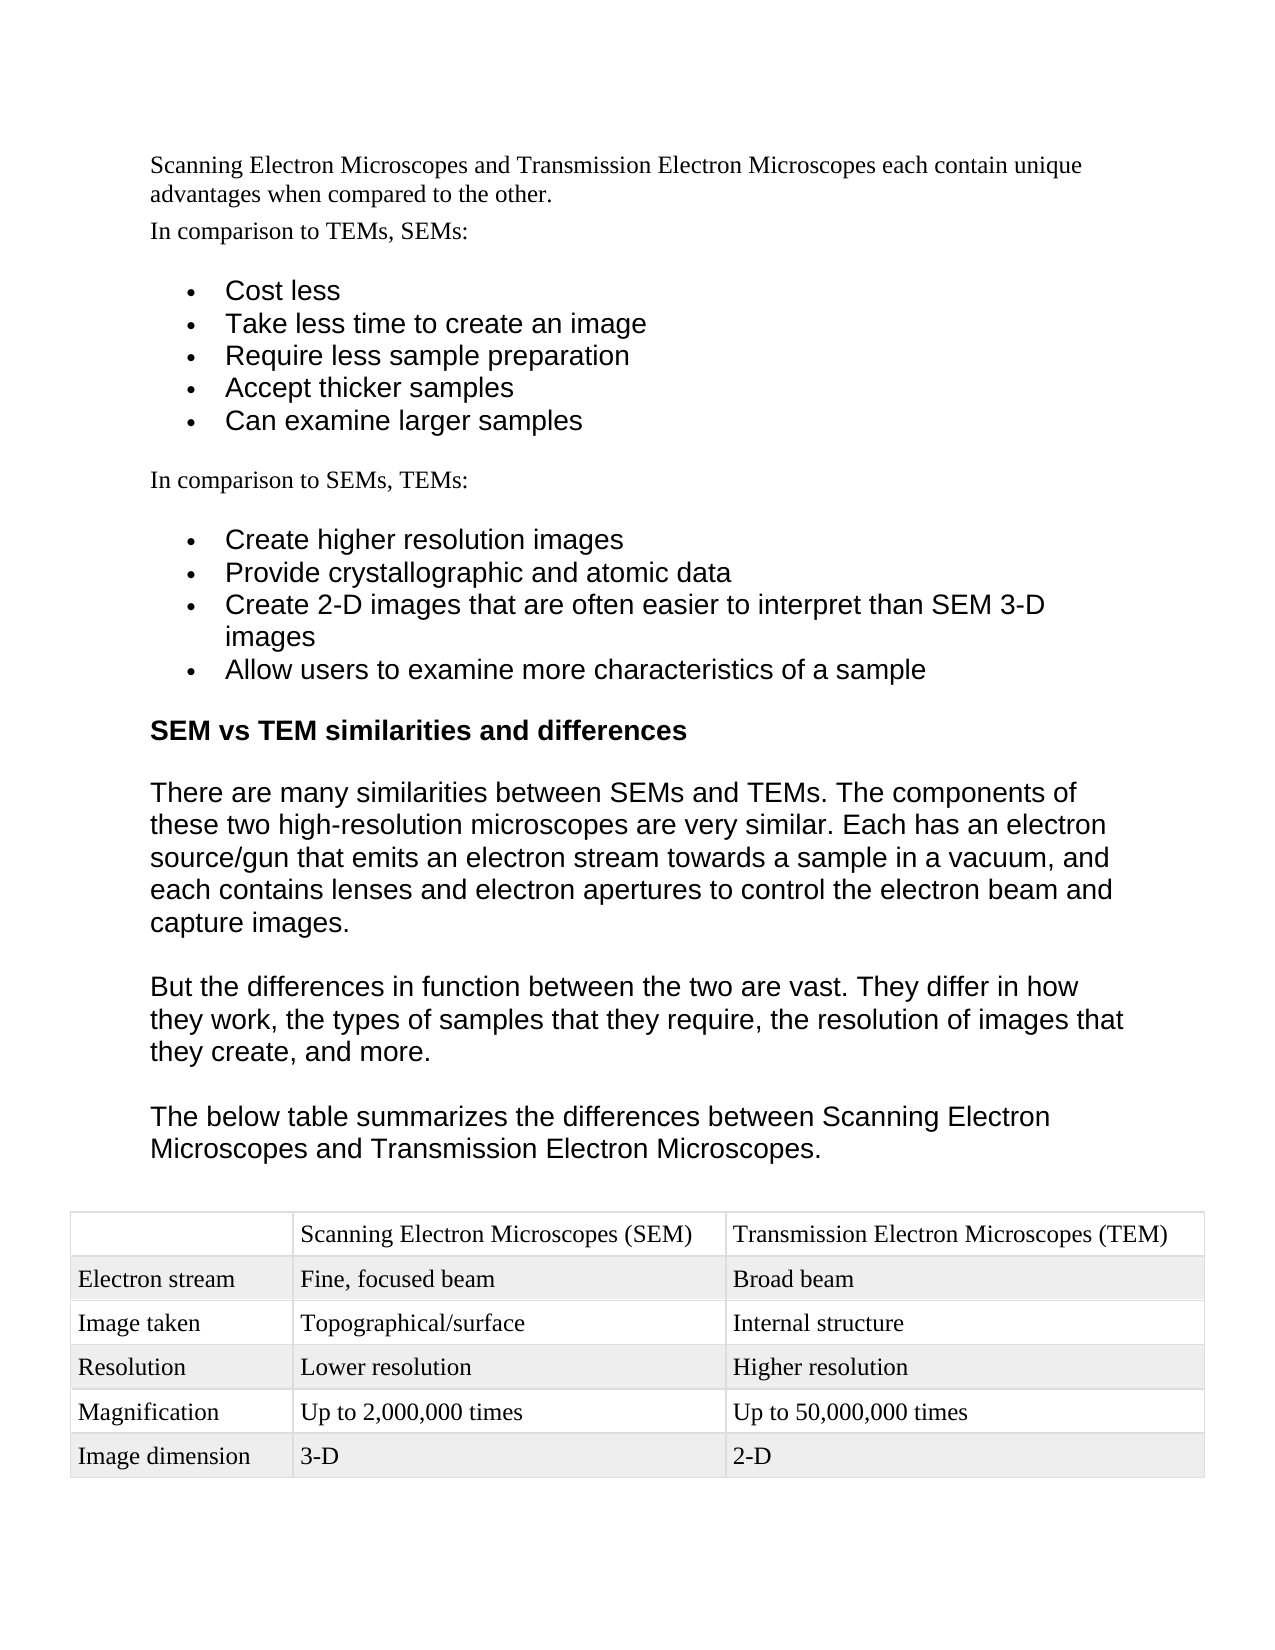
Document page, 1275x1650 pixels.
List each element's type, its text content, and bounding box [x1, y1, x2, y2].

text The below table summarizes the differences between Scanning Electron Microscopes and Transmission Electron Microscopes. [150, 1100, 1125, 1165]
table_cell Lower resolution [294, 1345, 725, 1388]
list Provide crystallographic and atomic data [187, 556, 1125, 588]
text But the differences in function between the two are vast. They differ in how they work, the types of samples that they require, the resolution of images that they create, and more. [150, 970, 1125, 1067]
list Create 2-D images that are often easier to interpret than SEM 3-D images [187, 588, 1125, 653]
list Allow users to examine more characteristics of a sample [187, 653, 1125, 685]
table_cell Internal structure [727, 1301, 1204, 1344]
table_header Scanning Electron Microscopes (SEM) [294, 1213, 725, 1255]
table_cell Broad beam [727, 1257, 1204, 1299]
table_cell Image taken [71, 1301, 292, 1344]
table_cell Fine, focused beam [294, 1257, 725, 1299]
table_cell Resolution [71, 1345, 292, 1388]
text In comparison to SEMs, TEMs: [150, 465, 1125, 494]
table_cell Electron stream [71, 1256, 292, 1299]
table_cell Image dimension [71, 1433, 292, 1477]
list Accept thicker samples [187, 371, 1125, 404]
table_cell Up to 2,000,000 times [294, 1390, 725, 1432]
text Scanning Electron Microscopes and Transmission Electron Microscopes each contain unique advantages when compared to the other. [150, 150, 1125, 207]
table_cell Up to 50,000,000 times [727, 1390, 1204, 1432]
table_header [71, 1213, 292, 1255]
list Create higher resolution images [187, 523, 1125, 556]
list Require less sample preparation [187, 339, 1125, 371]
list Can examine larger samples [187, 404, 1125, 436]
text In comparison to TEMs, SEMs: [150, 216, 1125, 245]
list Take less time to create an image [187, 307, 1125, 339]
table_cell Higher resolution [727, 1345, 1204, 1388]
list Cost less [187, 274, 1125, 307]
table_cell 3-D [294, 1434, 725, 1477]
table_cell Topographical/surface [294, 1301, 725, 1344]
table_cell 2-D [727, 1434, 1204, 1477]
text There are many similarities between SEMs and TEMs. The components of these two high-resolution microscopes are very similar. Each has an electron source/gun that emits an electron stream towards a sample in a vacuum, and each contains lenses and electron apertures to control the electron beam and capture images. [150, 776, 1125, 938]
text SEM vs TEM similarities and differences [150, 714, 1125, 747]
table_header Transmission Electron Microscopes (TEM) [727, 1213, 1204, 1255]
table_cell Magnification [71, 1389, 292, 1432]
